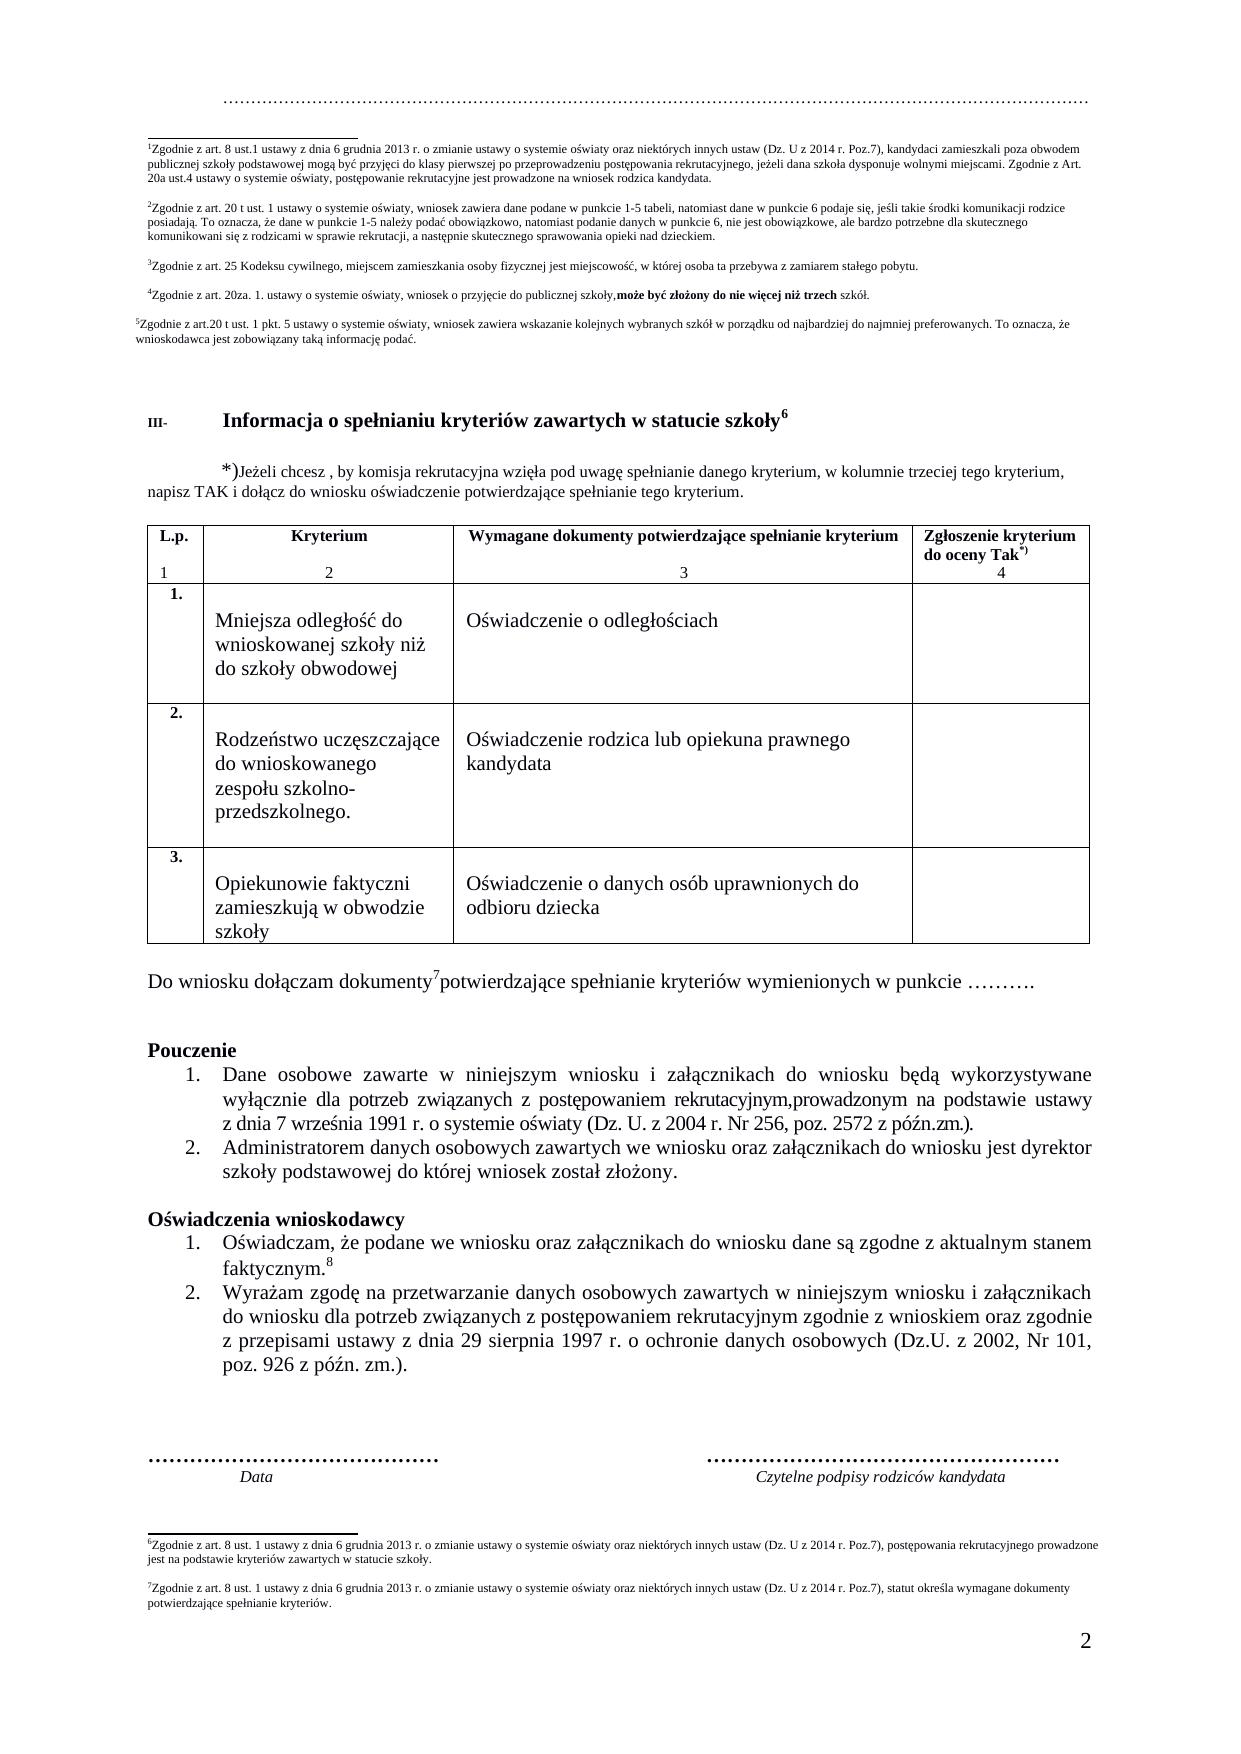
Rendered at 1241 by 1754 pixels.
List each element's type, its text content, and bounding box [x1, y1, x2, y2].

table_cell Mniejsza odległość do wnioskowanej szkoły niż do szkoły obwodowej [204, 584, 453, 703]
table_cell Oświadczenie o odległościach [454, 584, 912, 703]
text 6Zgodnie z art. 8 ust. 1 ustawy z dnia 6 grudnia 2013 r. o zmianie ustawy o systemie oświaty oraz niektórych innych ustaw (Dz. U z 2014 r. Poz.7), postępowania rekrutacyjnego prowadzone jest na podstawie kryteriów zawartych w statucie szkoły. [147, 1537, 1102, 1566]
table_header Wymagane dokumenty potwierdzające spełnianie kryterium 3 [454, 526, 912, 583]
table_cell Oświadczenie rodzica lub opiekuna prawnego kandydata [454, 704, 912, 847]
table_cell Oświadczenie o danych osób uprawnionych do odbioru dziecka [454, 848, 912, 943]
list Wyrażam zgodę na przetwarzanie danych osobowych zawartych w niniejszym wniosku i załącznikach do wniosku dla potrzeb związanych z postępowaniem rekrutacyjnym zgodnie z wnioskiem oraz zgodnie z przepisami ustawy z dnia 29 sierpnia 1997 r. o ochronie danych osobowych (Dz.U. z 2002, Nr 101, poz. 926 z późn. zm.). [185, 1280, 1093, 1376]
list Administratorem danych osobowych zawartych we wniosku oraz załącznikach do wniosku jest dyrektor szkoły podstawowej do której wniosek został złożony. [185, 1134, 1093, 1183]
table_cell [913, 848, 1089, 943]
table_cell [913, 584, 1089, 703]
text Oświadczenia wnioskodawcy [147, 1207, 1130, 1231]
text *)Jeżeli chcesz , by komisja rekrutacyjna wzięła pod uwagę spełnianie danego kryterium, w kolumnie trzeciej tego kryterium, napisz TAK i dołącz do wniosku oświadczenie potwierdzające spełnianie tego kryterium. [147, 457, 1098, 501]
table_cell 1. [148, 584, 203, 703]
text 5Zgodnie z art.20 t ust. 1 pkt. 5 ustawy o systemie oświaty, wniosek zawiera wskazanie kolejnych wybranych szkół w porządku od najbardziej do najmniej preferowanych. To oznacza, że wnioskodawca jest zobowiązany taką informację podać. [135, 316, 1130, 346]
table_cell Opiekunowie faktyczni zamieszkują w obwodzie szkoły [204, 848, 453, 943]
text 2Zgodnie z art. 20 t ust. 1 ustawy o systemie oświaty, wniosek zawiera dane podane w punkcie 1-5 tabeli, natomiast dane w punkcie 6 podaje się, jeśli takie środki komunikacji rodzice posiadają. To oznacza, że dane w punkcie 1-5 należy podać obowiązkowo, natomiast podanie danych w punkcie 6, nie jest obowiązkowe, ale bardzo potrzebne dla skutecznego komunikowani się z rodzicami w sprawie rekrutacji, a następnie skutecznego sprawowania opieki nad dzieckiem. [147, 199, 1098, 243]
text 4Zgodnie z art. 20za. 1. ustawy o systemie oświaty, wniosek o przyjęcie do publicznej szkoły,może być złożony do nie więcej niż trzech szkół. [147, 287, 1130, 302]
table_header Zgłoszenie kryterium do oceny Tak*) 4 [913, 526, 1089, 583]
table_cell Rodzeństwo uczęszczające do wnioskowanego zespołu szkolno- przedszkolnego. [204, 704, 453, 847]
list Informacja o spełnianiu kryteriów zawartych w statucie szkoły6 [147, 406, 1130, 432]
table_cell 3. [148, 848, 203, 943]
text 3Zgodnie z art. 25 Kodeksu cywilnego, miejscem zamieszkania osoby fizycznej jest miejscowość, w której osoba ta przebywa z zamiarem stałego pobytu. [147, 258, 1130, 273]
text 7Zgodnie z art. 8 ust. 1 ustawy z dnia 6 grudnia 2013 r. o zmianie ustawy o systemie oświaty oraz niektórych innych ustaw (Dz. U z 2014 r. Poz.7), statut określa wymagane dokumenty potwierdzające spełnianie kryteriów. [147, 1580, 1130, 1610]
text Data Czytelne podpisy rodziców kandydata [239, 1467, 1130, 1486]
list Oświadczam, że podane we wniosku oraz załącznikach do wniosku dane są zgodne z aktualnym stanem faktycznym.8 [185, 1231, 1093, 1280]
text 1Zgodnie z art. 8 ust.1 ustawy z dnia 6 grudnia 2013 r. o zmianie ustawy o systemie oświaty oraz niektórych innych ustaw (Dz. U z 2014 r. Poz.7), kandydaci zamieszkali poza obwodem publicznej szkoły podstawowej mogą być przyjęci do klasy pierwszej po przeprowadzeniu postępowania rekrutacyjnego, jeżeli dana szkoła dysponuje wolnymi miejscami. Zgodnie z Art. 20a ust.4 ustawy o systemie oświaty, postępowanie rekrutacyjne jest prowadzone na wniosek rodzica kandydata. [147, 141, 1083, 185]
table_cell [913, 704, 1089, 847]
text Pouczenie [147, 1039, 1130, 1062]
table_header L.p. 1 [148, 526, 203, 583]
table_header Kryterium 2 [204, 526, 453, 583]
list Dane osobowe zawarte w niniejszym wniosku i załącznikach do wniosku będą wykorzystywane wyłącznie dla potrzeb związanych z postępowaniem rekrutacyjnym,prowadzonym na podstawie ustawy z dnia 7 września 1991 r. o systemie oświaty (Dz. U. z 2004 r. Nr 256, poz. 2572 z późn.zm.). [185, 1062, 1093, 1134]
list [222, 88, 1130, 108]
text …………………………………… …………………………………………… [147, 1444, 1130, 1467]
table_cell 2. [148, 704, 203, 847]
text Do wniosku dołączam dokumenty7potwierdzające spełnianie kryteriów wymienionych w punkcie ………. [147, 967, 1130, 993]
